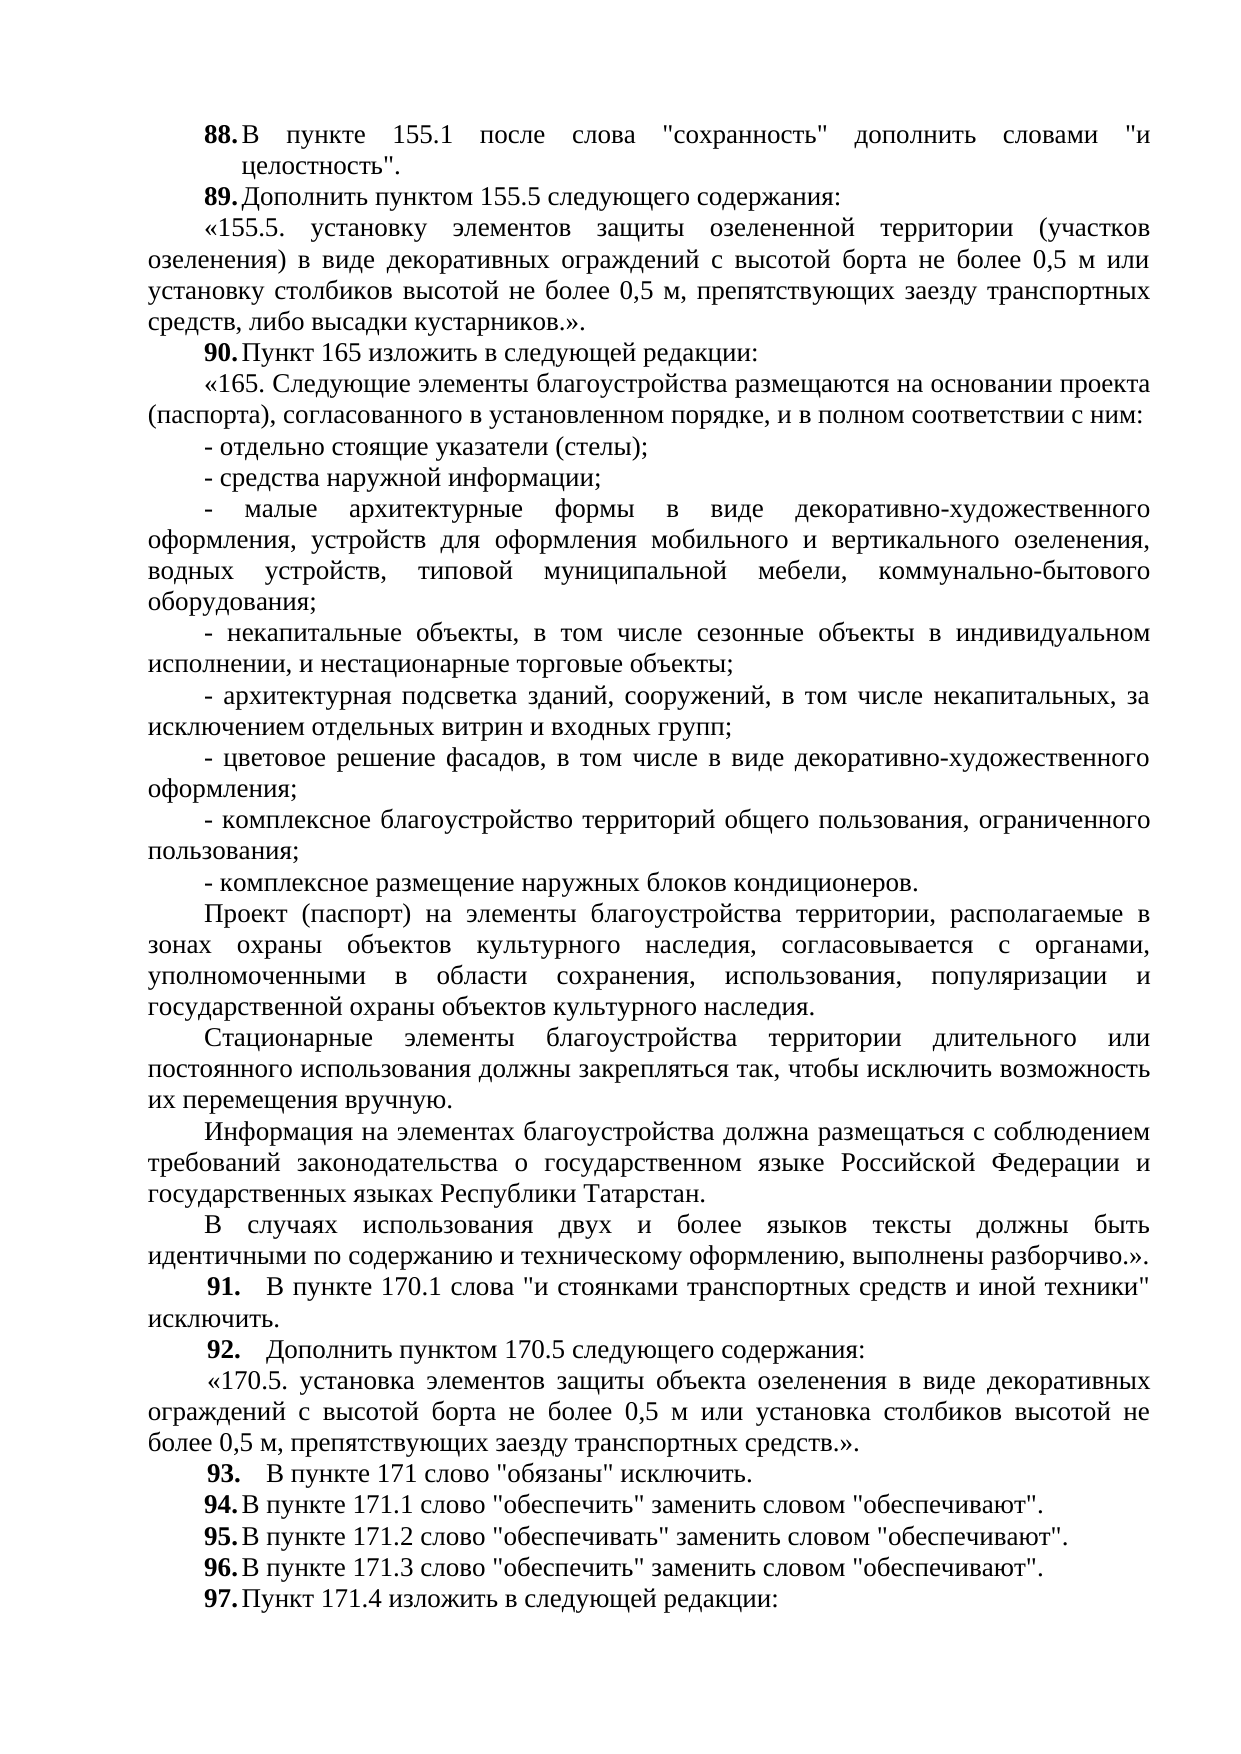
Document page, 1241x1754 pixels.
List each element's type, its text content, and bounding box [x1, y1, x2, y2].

text Информация на элементах благоустройства должна размещаться с соблюдением требований законодательства о государственном языке Российской Федерации и государственных языках Республики Татарстан. [148, 1115, 1152, 1208]
list Пункт 171.4 изложить в следующей редакции: [204, 1582, 1152, 1613]
list В пункте 171.1 слово "обеспечить" заменить словом "обеспечивают". [204, 1488, 1152, 1520]
list Дополнить пунктом 170.5 следующего содержания: [148, 1333, 1152, 1364]
text - цветовое решение фасадов, в том числе в виде декоративно-художественного оформления; [148, 741, 1152, 803]
text - отдельно стоящие указатели (стелы); [148, 429, 1152, 461]
text - средства наружной информации; [148, 461, 1152, 492]
text - некапитальные объекты, в том числе сезонные объекты в индивидуальном исполнении, и нестационарные торговые объекты; [148, 616, 1152, 679]
list В пункте 170.1 слова "и стоянками транспортных средств и иной техники" исключить. [148, 1271, 1152, 1333]
list Дополнить пунктом 155.5 следующего содержания: [204, 180, 1152, 212]
list В пункте 171 слово "обязаны" исключить. [148, 1457, 1152, 1488]
text «170.5. установка элементов защиты объекта озеленения в виде декоративных ограждений с высотой борта не более 0,5 м или установка столбиков высотой не более 0,5 м, препятствующих заезду транспортных средств.». [148, 1364, 1152, 1457]
text В случаях использования двух и более языков тексты должны быть идентичными по содержанию и техническому оформлению, выполнены разборчиво.». [148, 1208, 1152, 1271]
list В пункте 171.2 слово "обеспечивать" заменить словом "обеспечивают". [204, 1520, 1152, 1551]
list В пункте 155.1 после слова "сохранность" дополнить словами "и целостность". [204, 118, 1152, 180]
text «155.5. установку элементов защиты озелененной территории (участков озеленения) в виде декоративных ограждений с высотой борта не более 0,5 м или установку столбиков высотой не более 0,5 м, препятствующих заезду транспортных средств, либо высадки кустарников.». [148, 212, 1152, 336]
text Стационарные элементы благоустройства территории длительного или постоянного использования должны закрепляться так, чтобы исключить возможность их перемещения вручную. [148, 1021, 1152, 1115]
list В пункте 171.3 слово "обеспечить" заменить словом "обеспечивают". [204, 1551, 1152, 1582]
text Проект (паспорт) на элементы благоустройства территории, располагаемые в зонах охраны объектов культурного наследия, согласовывается с органами, уполномоченными в области сохранения, использования, популяризации и государственной охраны объектов культурного наследия. [148, 897, 1152, 1021]
text - комплексное размещение наружных блоков кондиционеров. [148, 866, 1152, 897]
text - архитектурная подсветка зданий, сооружений, в том числе некапитальных, за исключением отдельных витрин и входных групп; [148, 679, 1152, 741]
list Пункт 165 изложить в следующей редакции: [204, 336, 1152, 367]
text - малые архитектурные формы в виде декоративно-художественного оформления, устройств для оформления мобильного и вертикального озеленения, водных устройств, типовой муниципальной мебели, коммунально-бытового оборудования; [148, 492, 1152, 616]
text - комплексное благоустройство территорий общего пользования, ограниченного пользования; [148, 803, 1152, 866]
text «165. Следующие элементы благоустройства размещаются на основании проекта (паспорта), согласованного в установленном порядке, и в полном соответствии с ним: [148, 367, 1152, 429]
